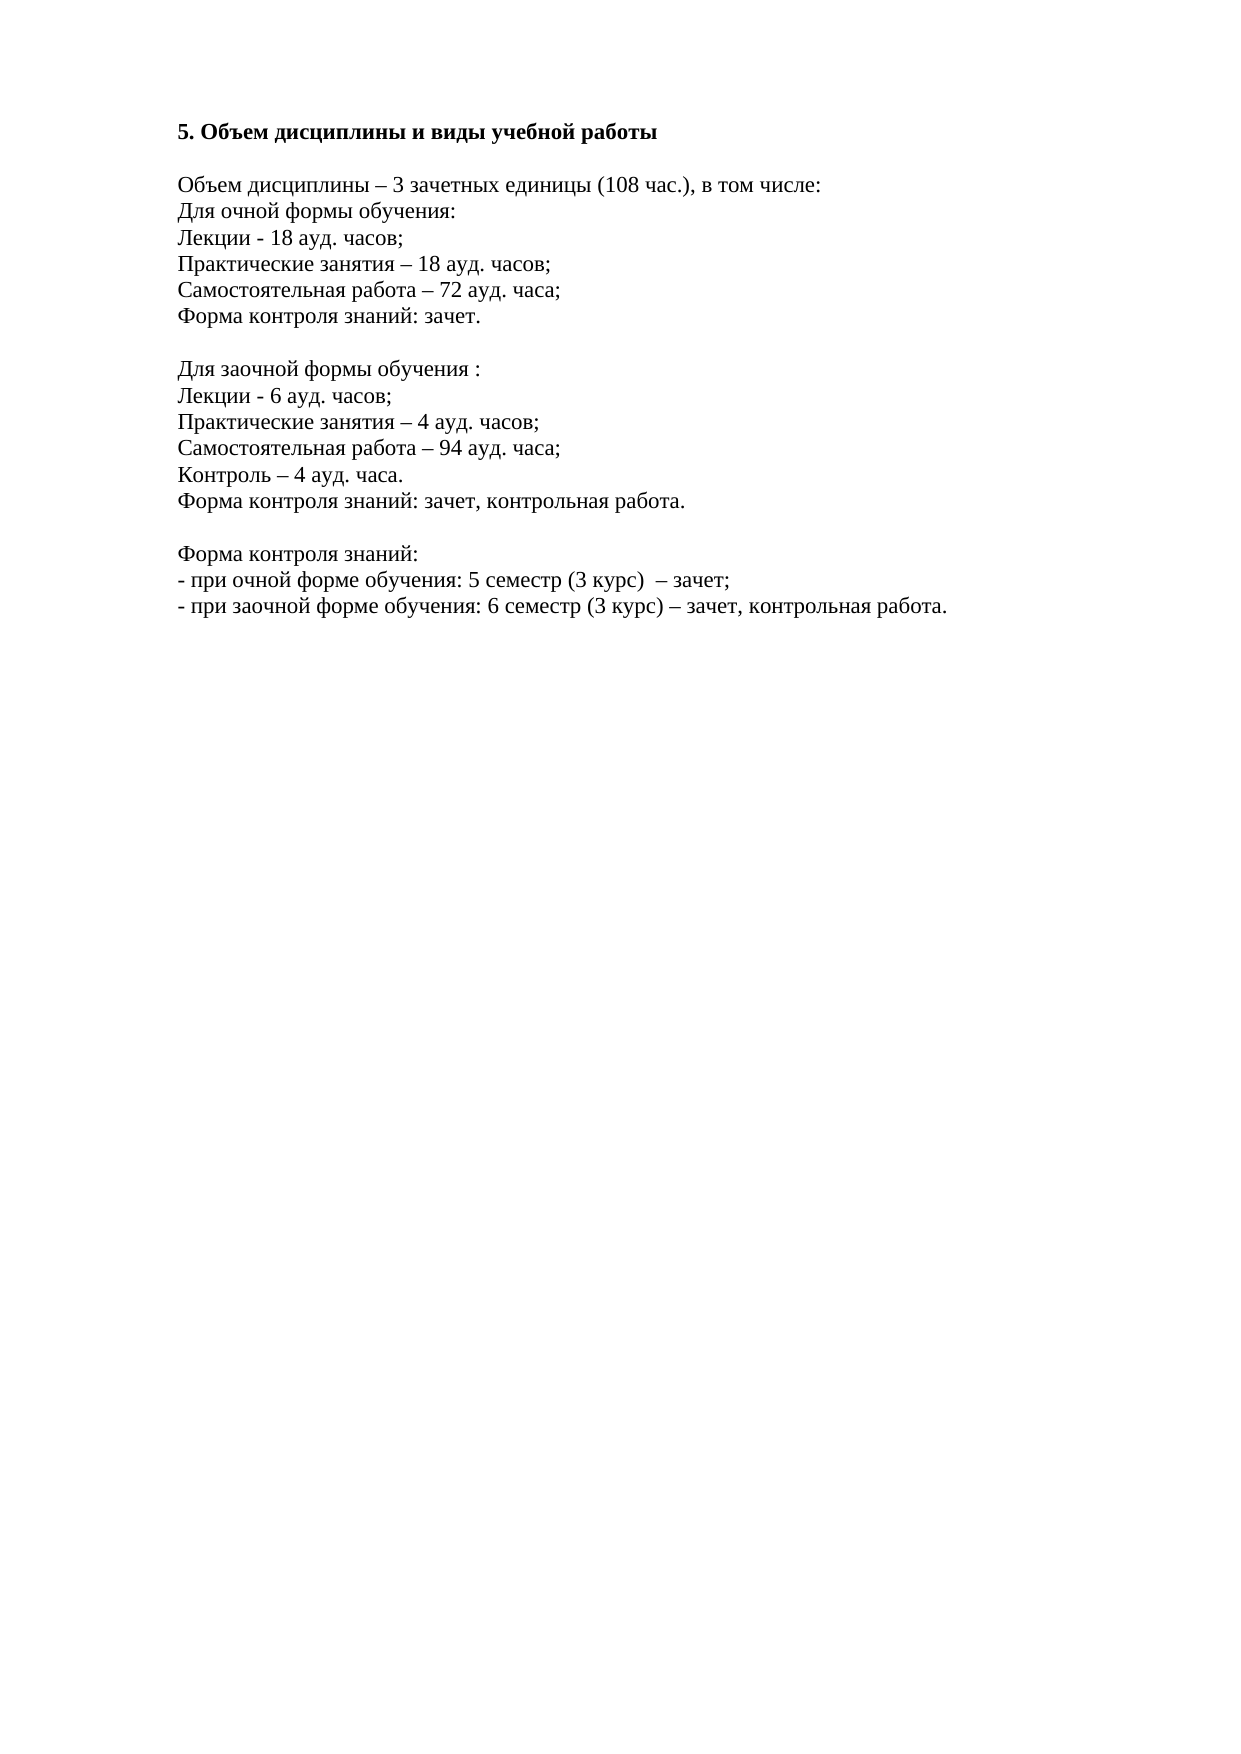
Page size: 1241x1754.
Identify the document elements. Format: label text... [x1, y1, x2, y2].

text 5. Объем дисциплины и виды учебной работы [177, 118, 1152, 144]
text - при заочной форме обучения: 6 семестр (3 курс) – зачет, контрольная работа. [177, 592, 1152, 619]
text Лекции - 18 ауд. часов; [177, 223, 1152, 250]
text Самостоятельная работа – 94 ауд. часа; [177, 434, 1152, 461]
text Контроль – 4 ауд. часа. [177, 461, 1152, 487]
text Лекции - 6 ауд. часов; [177, 382, 1152, 408]
text Форма контроля знаний: зачет, контрольная работа. [177, 487, 1152, 513]
text Для заочной формы обучения : [177, 355, 1152, 382]
text - при очной форме обучения: 5 семестр (3 курс) – зачет; [177, 566, 1152, 592]
text Практические занятия – 18 ауд. часов; [177, 250, 1152, 276]
text Объем дисциплины – 3 зачетных единицы (108 час.), в том числе: [177, 171, 1152, 197]
text Форма контроля знаний: зачет. [177, 303, 1152, 329]
text Самостоятельная работа – 72 ауд. часа; [177, 276, 1152, 303]
text Форма контроля знаний: [177, 540, 1152, 566]
text Практические занятия – 4 ауд. часов; [177, 408, 1152, 434]
text Для очной формы обучения: [177, 197, 1152, 223]
